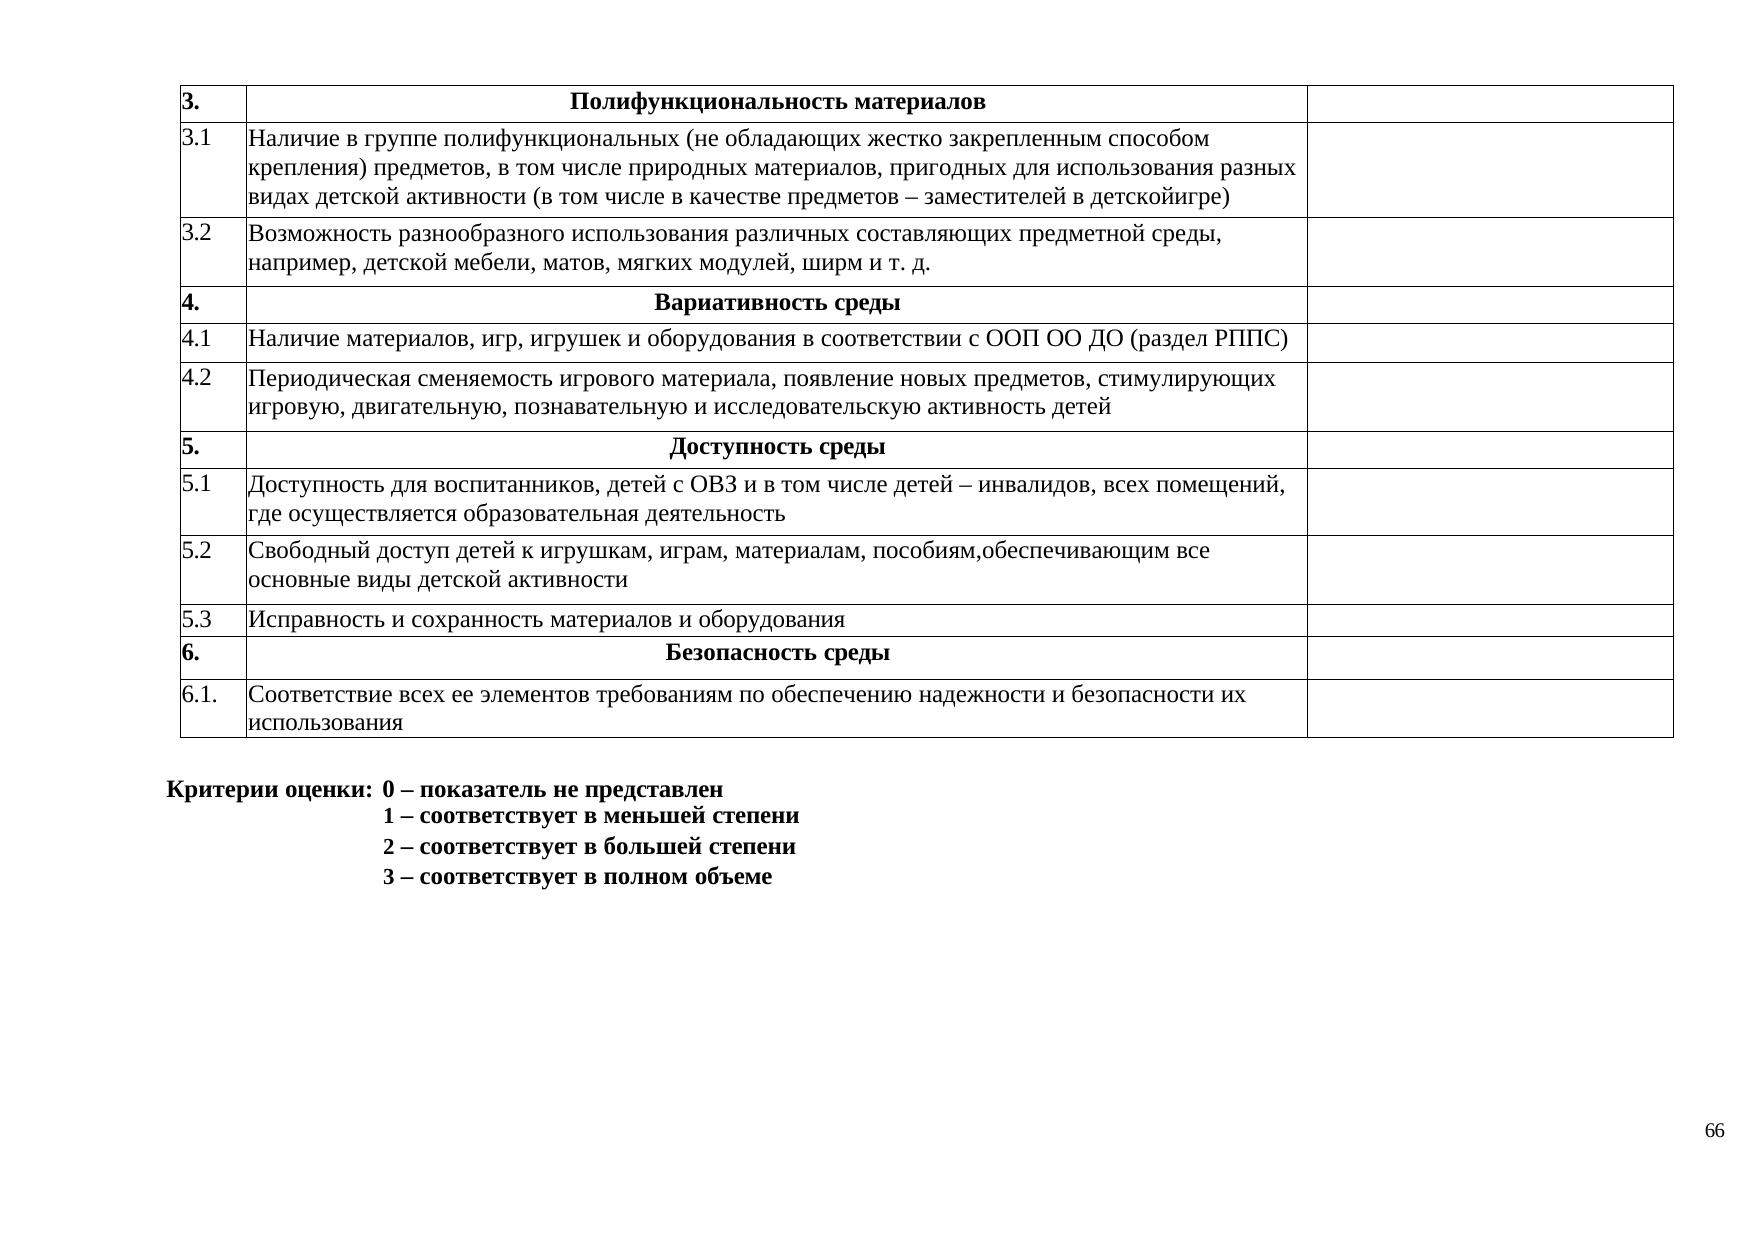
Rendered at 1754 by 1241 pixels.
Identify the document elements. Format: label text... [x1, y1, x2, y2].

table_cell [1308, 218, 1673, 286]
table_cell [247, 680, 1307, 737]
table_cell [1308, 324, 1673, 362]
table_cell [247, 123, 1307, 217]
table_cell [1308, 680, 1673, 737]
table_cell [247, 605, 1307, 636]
text Критерии оценки: 0 – показатель не представлен [166, 777, 1754, 803]
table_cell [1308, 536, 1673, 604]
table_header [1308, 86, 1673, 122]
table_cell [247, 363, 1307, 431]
list – соответствует в меньшей степени [383, 803, 1754, 829]
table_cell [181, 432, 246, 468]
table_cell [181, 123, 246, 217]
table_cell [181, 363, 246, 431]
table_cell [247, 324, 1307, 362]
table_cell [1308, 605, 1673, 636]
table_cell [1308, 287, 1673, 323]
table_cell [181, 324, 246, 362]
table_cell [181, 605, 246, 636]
list – соответствует в полном объеме [383, 861, 1754, 890]
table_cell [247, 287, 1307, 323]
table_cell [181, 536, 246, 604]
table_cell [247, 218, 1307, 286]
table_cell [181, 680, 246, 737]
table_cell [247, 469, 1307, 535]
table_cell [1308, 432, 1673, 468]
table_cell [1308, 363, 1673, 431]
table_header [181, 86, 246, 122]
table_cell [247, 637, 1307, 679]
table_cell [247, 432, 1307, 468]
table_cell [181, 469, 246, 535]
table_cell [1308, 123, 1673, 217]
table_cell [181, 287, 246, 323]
list – соответствует в большей степени [383, 831, 1754, 860]
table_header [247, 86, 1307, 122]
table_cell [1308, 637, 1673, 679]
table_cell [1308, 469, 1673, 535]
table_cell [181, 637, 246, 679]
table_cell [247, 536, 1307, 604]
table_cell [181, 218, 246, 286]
